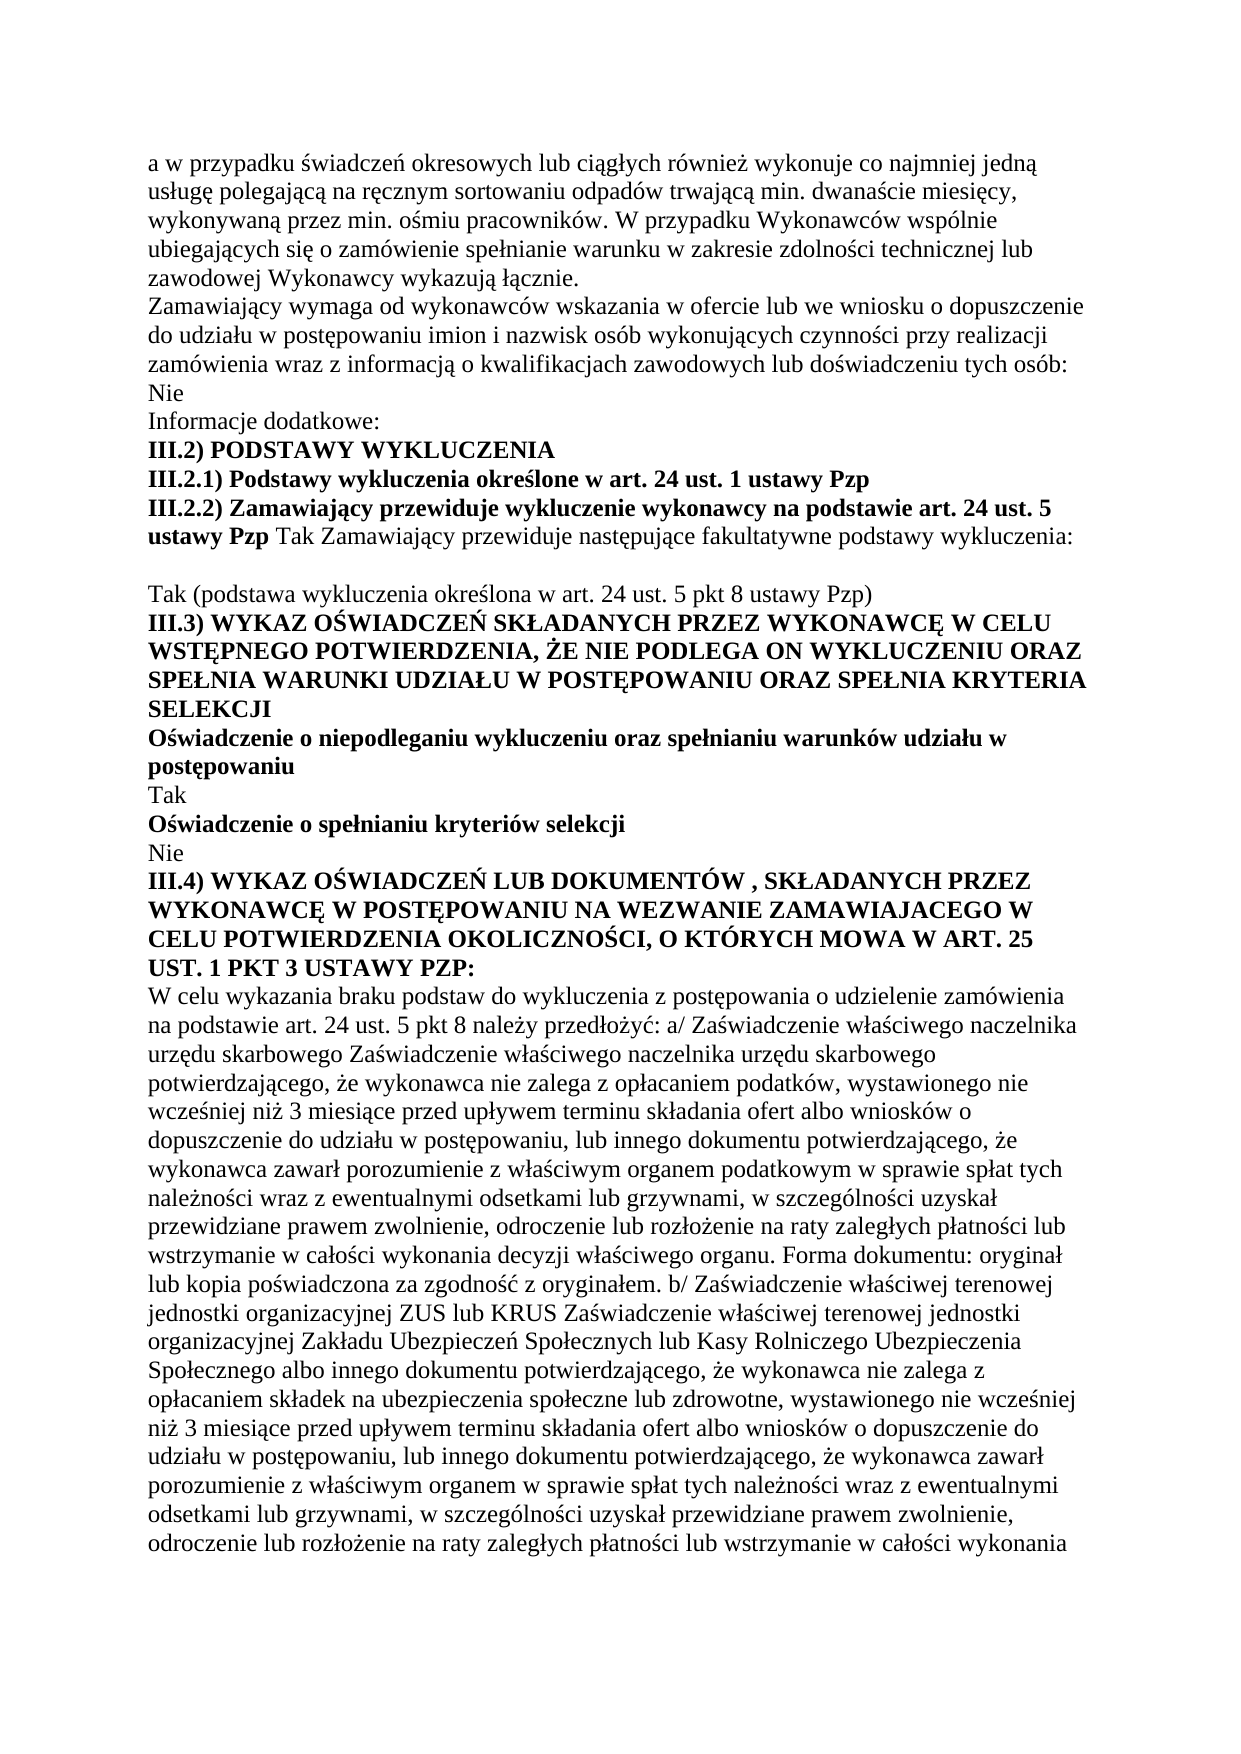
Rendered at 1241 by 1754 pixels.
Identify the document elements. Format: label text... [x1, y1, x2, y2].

text III.3) WYKAZ OŚWIADCZEŃ SKŁADANYCH PRZEZ WYKONAWCĘ W CELU WSTĘPNEGO POTWIERDZENIA, ŻE NIE PODLEGA ON WYKLUCZENIU ORAZ SPEŁNIA WARUNKI UDZIAŁU W POSTĘPOWANIU ORAZ SPEŁNIA KRYTERIA SELEKCJI [148, 608, 1093, 723]
text III.2.1) Podstawy wykluczenia określone w art. 24 ust. 1 ustawy Pzp III.2.2) Zamawiający przewiduje wykluczenie wykonawcy na podstawie art. 24 ust. 5 ustawy Pzp Tak Zamawiający przewiduje następujące fakultatywne podstawy wykluczenia: Tak (podstawa wykluczenia określona w art. 24 ust. 5 pkt 8 ustawy Pzp) [148, 464, 1093, 608]
text III.4) WYKAZ OŚWIADCZEŃ LUB DOKUMENTÓW , SKŁADANYCH PRZEZ WYKONAWCĘ W POSTĘPOWANIU NA WEZWANIE ZAMAWIAJACEGO W CELU POTWIERDZENIA OKOLICZNOŚCI, O KTÓRYCH MOWA W ART. 25 UST. 1 PKT 3 USTAWY PZP: [148, 866, 1093, 981]
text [148, 148, 1093, 435]
text III.2) PODSTAWY WYKLUCZENIA [148, 435, 1093, 464]
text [148, 981, 1093, 1556]
text Oświadczenie o niepodleganiu wykluczeniu oraz spełnianiu warunków udziału w postępowaniu Tak Oświadczenie o spełnianiu kryteriów selekcji Nie [148, 723, 1093, 866]
